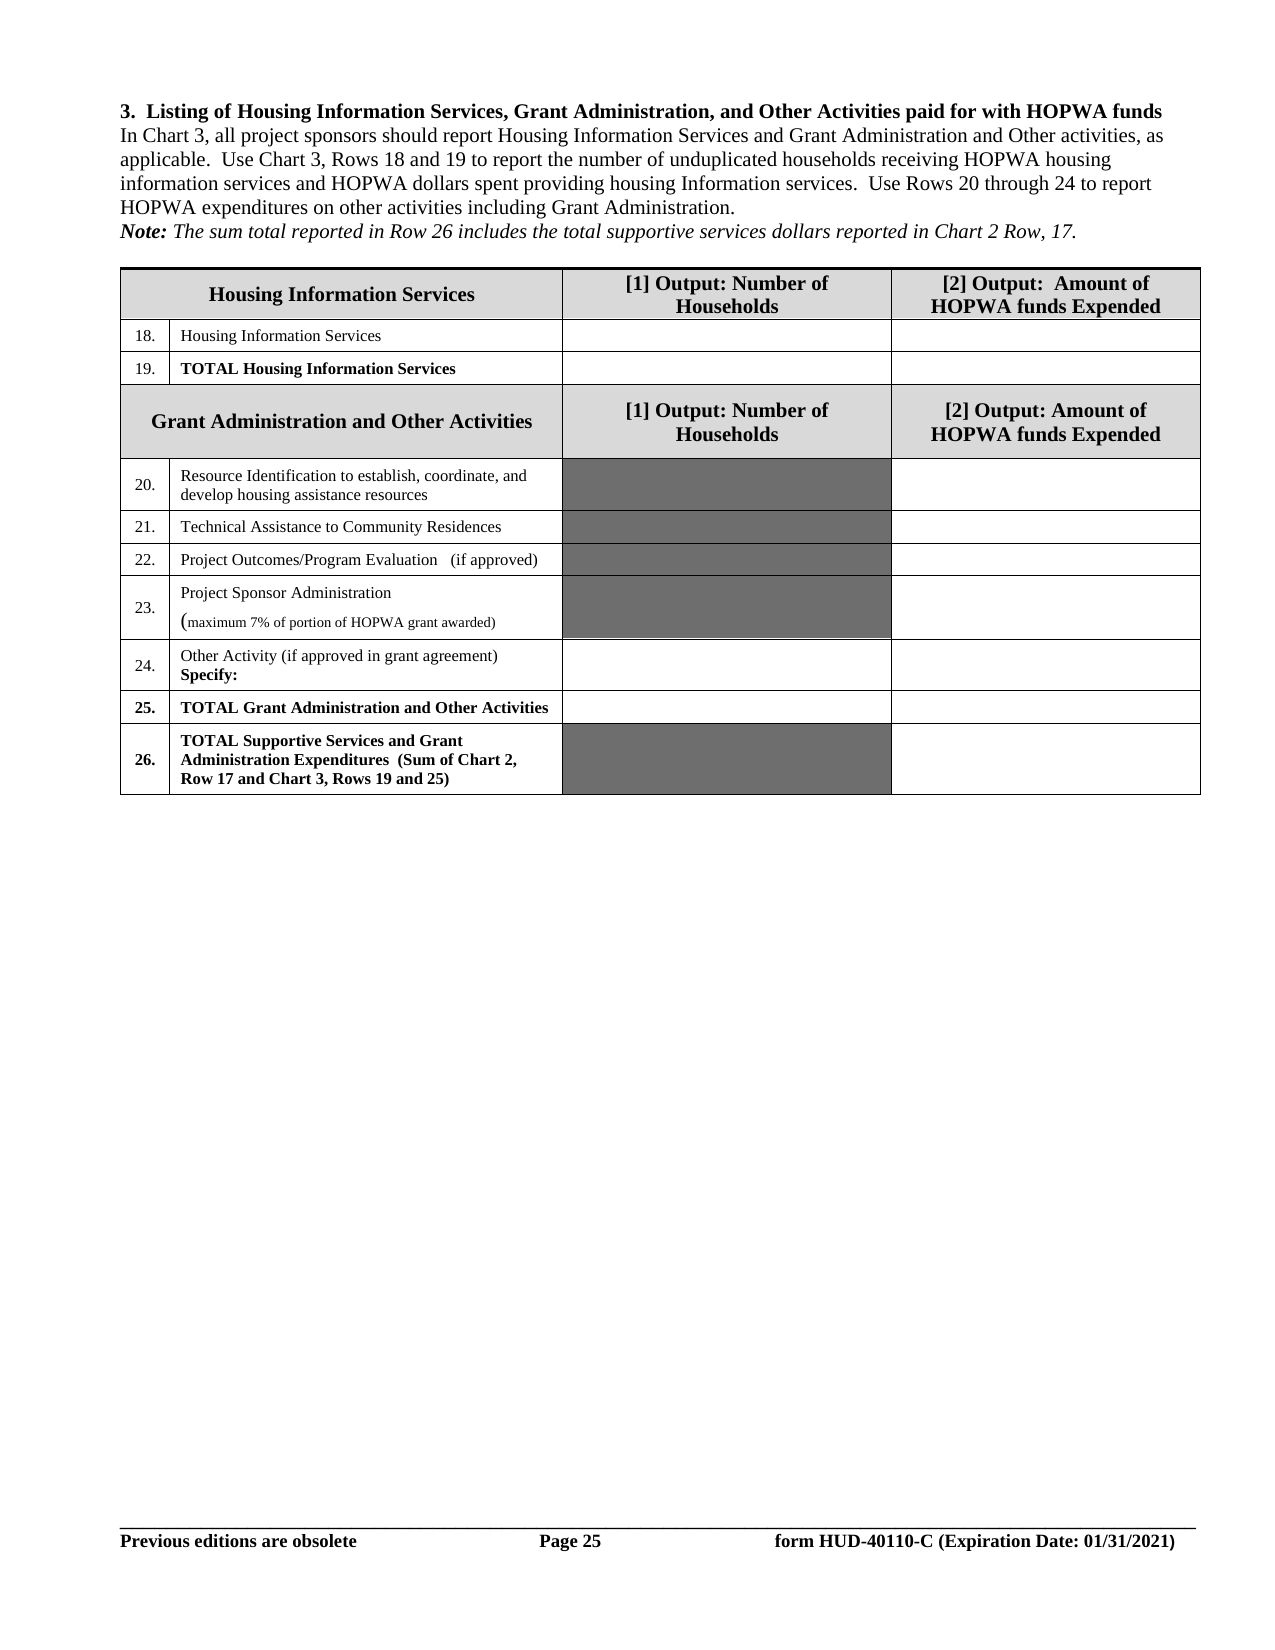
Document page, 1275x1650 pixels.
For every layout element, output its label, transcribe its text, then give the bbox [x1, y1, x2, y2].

table_cell [563, 352, 891, 384]
table_header [2] Output: Amount of HOPWA funds Expended [892, 270, 1200, 318]
table_cell 22. [121, 544, 169, 575]
table_cell TOTAL Housing Information Services [170, 352, 562, 384]
table_cell [2] Output: Amount of HOPWA funds Expended [892, 385, 1200, 458]
table_cell 21. [121, 511, 169, 543]
table_cell [892, 691, 1200, 723]
text Note: The sum total reported in Row 26 includes the total supportive services dollars reported in Chart 2 Row, 17. [120, 219, 1200, 243]
table_cell Housing Information Services [170, 320, 562, 351]
table_cell Technical Assistance to Community Residences [170, 511, 562, 543]
table_cell [892, 511, 1200, 543]
table_cell TOTAL Supportive Services and Grant Administration Expenditures (Sum of Chart 2, Row 17 and Chart 3, Rows 19 and 25) [170, 724, 562, 794]
table_cell [892, 320, 1200, 351]
table_cell [892, 576, 1200, 638]
table_cell [892, 459, 1200, 510]
table_cell [563, 544, 891, 575]
table_cell [563, 576, 891, 638]
table_cell Other Activity (if approved in grant agreement) Specify: [170, 640, 562, 690]
table_cell [563, 691, 891, 723]
table_cell [563, 640, 891, 690]
table_cell Project Outcomes/Program Evaluation (if approved) [170, 544, 562, 575]
table_cell [563, 459, 891, 510]
table_cell 19. [121, 352, 169, 384]
text In Chart 3, all project sponsors should report Housing Information Services and Grant Administration and Other activities, as applicable. Use Chart 3, Rows 18 and 19 to report the number of unduplicated households receiving HOPWA housing information services and HOPWA dollars spent providing housing Information services. Use Rows 20 through 24 to report HOPWA expenditures on other activities including Grant Administration. [120, 123, 1200, 219]
table_cell 24. [121, 640, 169, 690]
table_cell [892, 352, 1200, 384]
table_header Housing Information Services [121, 270, 562, 318]
table_cell [563, 511, 891, 543]
table_cell 18. [121, 320, 169, 351]
table_cell 26. [121, 724, 169, 794]
text 3. Listing of Housing Information Services, Grant Administration, and Other Activities paid for with HOPWA funds [120, 99, 1200, 123]
table_cell [563, 320, 891, 351]
table_cell [563, 724, 891, 794]
table_cell 23. [121, 576, 169, 638]
table_cell Grant Administration and Other Activities [121, 385, 562, 458]
table_header [1] Output: Number of Households [563, 270, 891, 318]
table_cell [1] Output: Number of Households [563, 385, 891, 458]
table_cell TOTAL Grant Administration and Other Activities [170, 691, 562, 723]
table_cell 25. [121, 691, 169, 723]
table_cell [892, 544, 1200, 575]
table_cell Project Sponsor Administration (maximum 7% of portion of HOPWA grant awarded) [170, 576, 562, 638]
table_cell [892, 724, 1200, 794]
table_cell 20. [121, 459, 169, 510]
table_cell Resource Identification to establish, coordinate, and develop housing assistance resources [170, 459, 562, 510]
table_cell [892, 640, 1200, 690]
